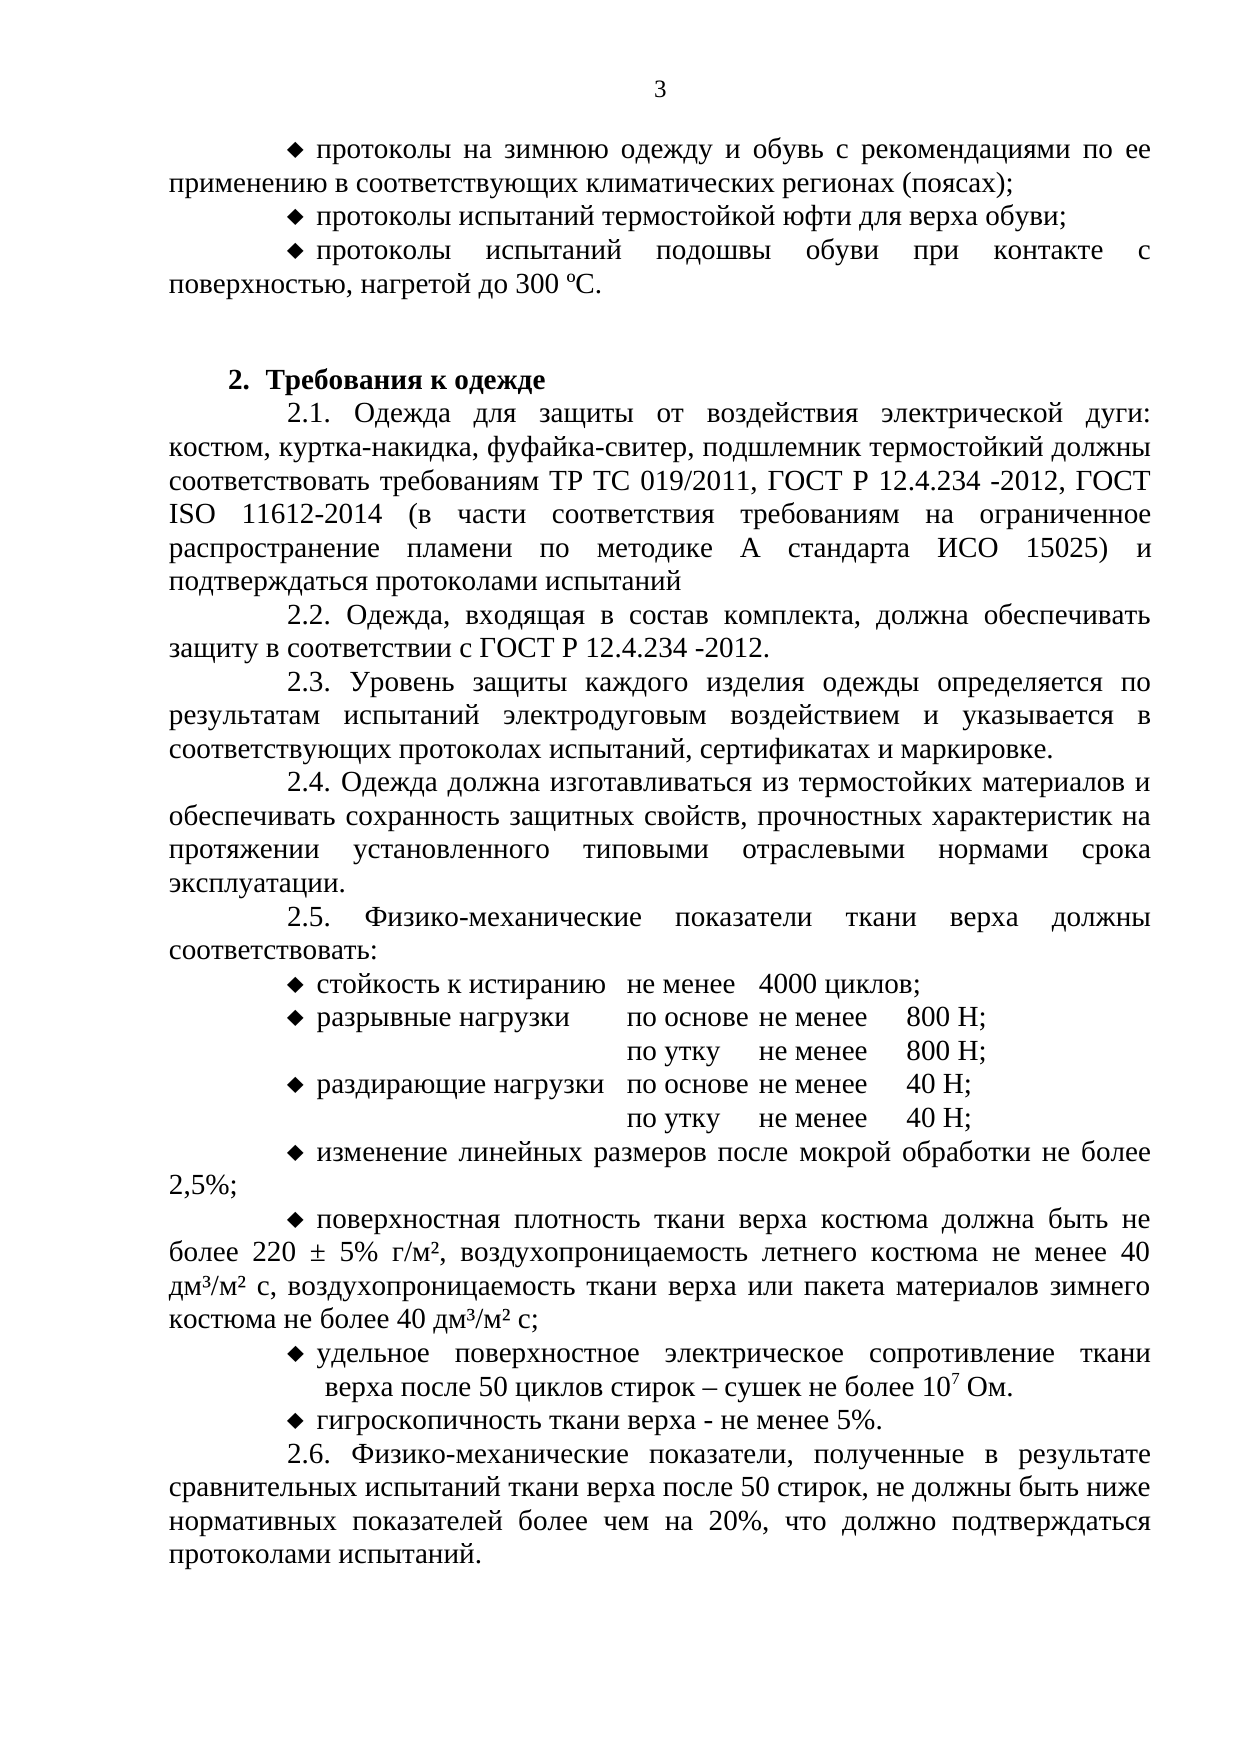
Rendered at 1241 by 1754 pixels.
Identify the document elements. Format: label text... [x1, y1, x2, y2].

list Одежда должна изготавливаться из термостойких материалов и обеспечивать сохранность защитных свойств, прочностных характеристик на протяжении установленного типовыми отраслевыми нормами срока эксплуатации. [169, 764, 1152, 899]
text по утку не менее 800 Н; [169, 1033, 1152, 1067]
list разрывные нагрузки по основе не менее 800 Н; [169, 999, 1152, 1033]
list протоколы испытаний подошвы обуви при контакте с поверхностью, нагретой до 300 ºС. [169, 232, 1152, 299]
list гигроскопичность ткани верха - не менее 5%. [169, 1402, 1152, 1436]
list стойкость к истиранию не менее 4000 циклов; [169, 966, 1152, 999]
list изменение линейных размеров после мокрой обработки не более 2,5%; [169, 1134, 1152, 1201]
list Уровень защиты каждого изделия одежды определяется по результатам испытаний электродуговым воздействием и указывается в соответствующих протоколах испытаний, сертификатах и маркировке. [169, 664, 1152, 764]
text по утку не менее 40 Н; [169, 1100, 1152, 1134]
list удельное поверхностное электрическое сопротивление ткани верха после 50 циклов стирок – сушек не более 107 Ом. [287, 1335, 1152, 1402]
list раздирающие нагрузки по основе не менее 40 Н; [169, 1067, 1152, 1100]
list Требования к одежде [228, 362, 1152, 396]
list Физико-механические показатели, полученные в результате сравнительных испытаний ткани верха после 50 стирок, не должны быть ниже нормативных показателей более чем на 20%, что должно подтверждаться протоколами испытаний. [169, 1436, 1152, 1570]
list протоколы на зимнюю одежду и обувь с рекомендациями по ее применению в соответствующих климатических регионах (поясах); [169, 131, 1152, 198]
list Одежда для защиты от воздействия электрической дуги: костюм, куртка-накидка, фуфайка-свитер, подшлемник термостойкий должны соответствовать требованиям ТР ТС 019/2011, ГОСТ Р 12.4.234 -2012, ГОСТ ISO 11612-2014 (в части соответствия требованиям на ограниченное распространение пламени по методике А стандарта ИСО 15025) и подтверждаться протоколами испытаний [169, 396, 1152, 597]
list поверхностная плотность ткани верха костюма должна быть не более 220 ± 5% г/м², воздухопроницаемость летнего костюма не менее 40 дм³/м² с, воздухопроницаемость ткани верха или пакета материалов зимнего костюма не более 40 дм³/м² с; [169, 1201, 1152, 1335]
list протоколы испытаний термостойкой юфти для верха обуви; [169, 198, 1152, 232]
list Физико-механические показатели ткани верха должны соответствовать: [169, 899, 1152, 966]
list Одежда, входящая в состав комплекта, должна обеспечивать защиту в соответствии с ГОСТ Р 12.4.234 -2012. [169, 597, 1152, 664]
